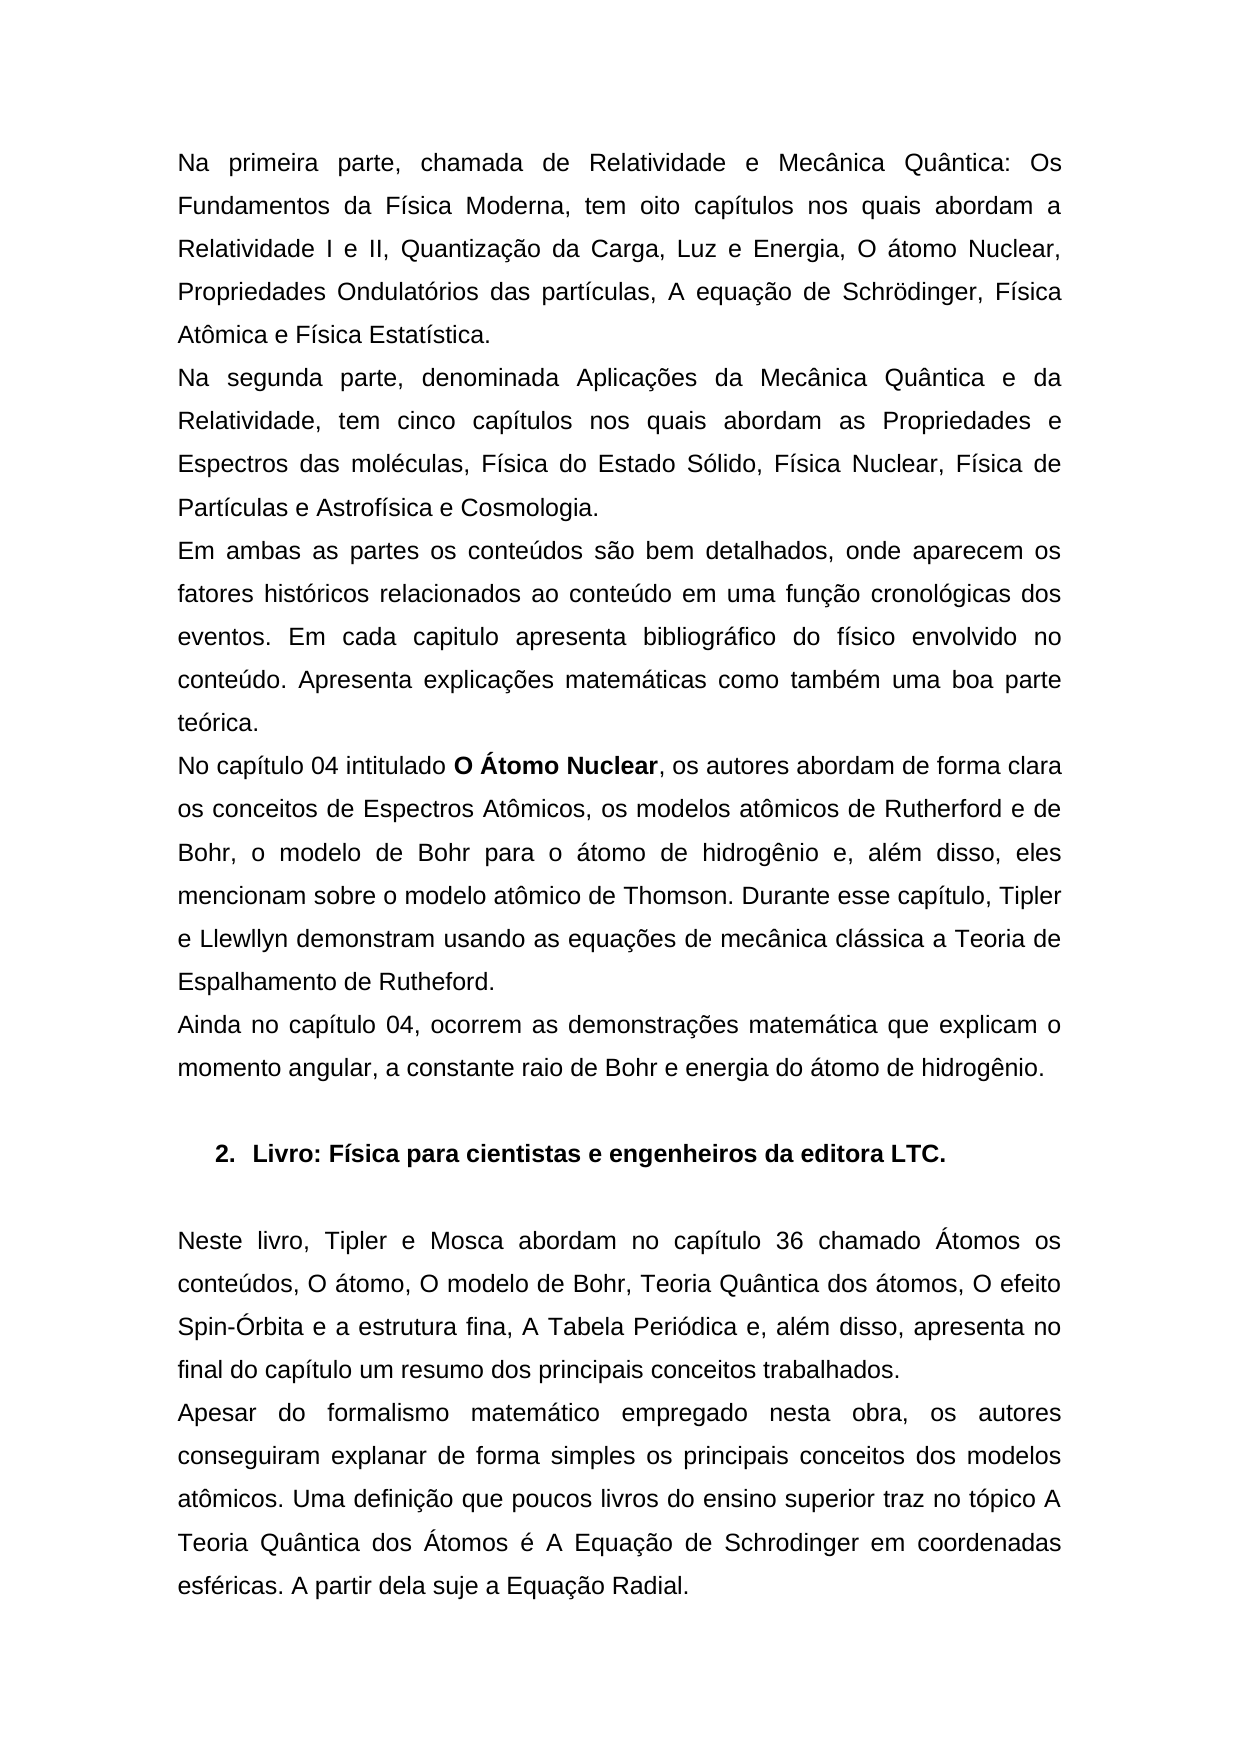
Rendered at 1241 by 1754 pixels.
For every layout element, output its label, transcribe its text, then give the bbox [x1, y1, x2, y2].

text No capítulo 04 intitulado O Átomo Nuclear, os autores abordam de forma clara os conceitos de Espectros Atômicos, os modelos atômicos de Rutherford e de Bohr, o modelo de Bohr para o átomo de hidrogênio e, além disso, eles mencionam sobre o modelo atômico de Thomson. Durante esse capítulo, Tipler e Llewllyn demonstram usando as equações de mecânica clássica a Teoria de Espalhamento de Rutheford. [177, 751, 1063, 996]
text Na primeira parte, chamada de Relatividade e Mecânica Quântica: Os Fundamentos da Física Moderna, tem oito capítulos nos quais abordam a Relatividade I e II, Quantização da Carga, Luz e Energia, O átomo Nuclear, Propriedades Ondulatórios das partículas, A equação de Schrödinger, Física Atômica e Física Estatística. [177, 148, 1063, 349]
text Na segunda parte, denominada Aplicações da Mecânica Quântica e da Relatividade, tem cinco capítulos nos quais abordam as Propriedades e Espectros das moléculas, Física do Estado Sólido, Física Nuclear, Física de Partículas e Astrofísica e Cosmologia. [177, 363, 1063, 521]
text Ainda no capítulo 04, ocorrem as demonstrações matemática que explicam o momento angular, a constante raio de Bohr e energia do átomo de hidrogênio. [177, 1010, 1063, 1082]
text Neste livro, Tipler e Mosca abordam no capítulo 36 chamado Átomos os conteúdos, O átomo, O modelo de Bohr, Teoria Quântica dos átomos, O efeito Spin-Órbita e a estrutura fina, A Tabela Periódica e, além disso, apresenta no final do capítulo um resumo dos principais conceitos trabalhados. [177, 1226, 1063, 1384]
text Em ambas as partes os conteúdos são bem detalhados, onde aparecem os fatores históricos relacionados ao conteúdo em uma função cronológicas dos eventos. Em cada capitulo apresenta bibliográfico do físico envolvido no conteúdo. Apresenta explicações matemáticas como também uma boa parte teórica. [177, 536, 1063, 737]
list Livro: Física para cientistas e engenheiros da editora LTC. [215, 1139, 1063, 1168]
text Apesar do formalismo matemático empregado nesta obra, os autores conseguiram explanar de forma simples os principais conceitos dos modelos atômicos. Uma definição que poucos livros do ensino superior traz no tópico A Teoria Quântica dos Átomos é A Equação de Schrodinger em coordenadas esféricas. A partir dela suje a Equação Radial. [177, 1398, 1063, 1599]
